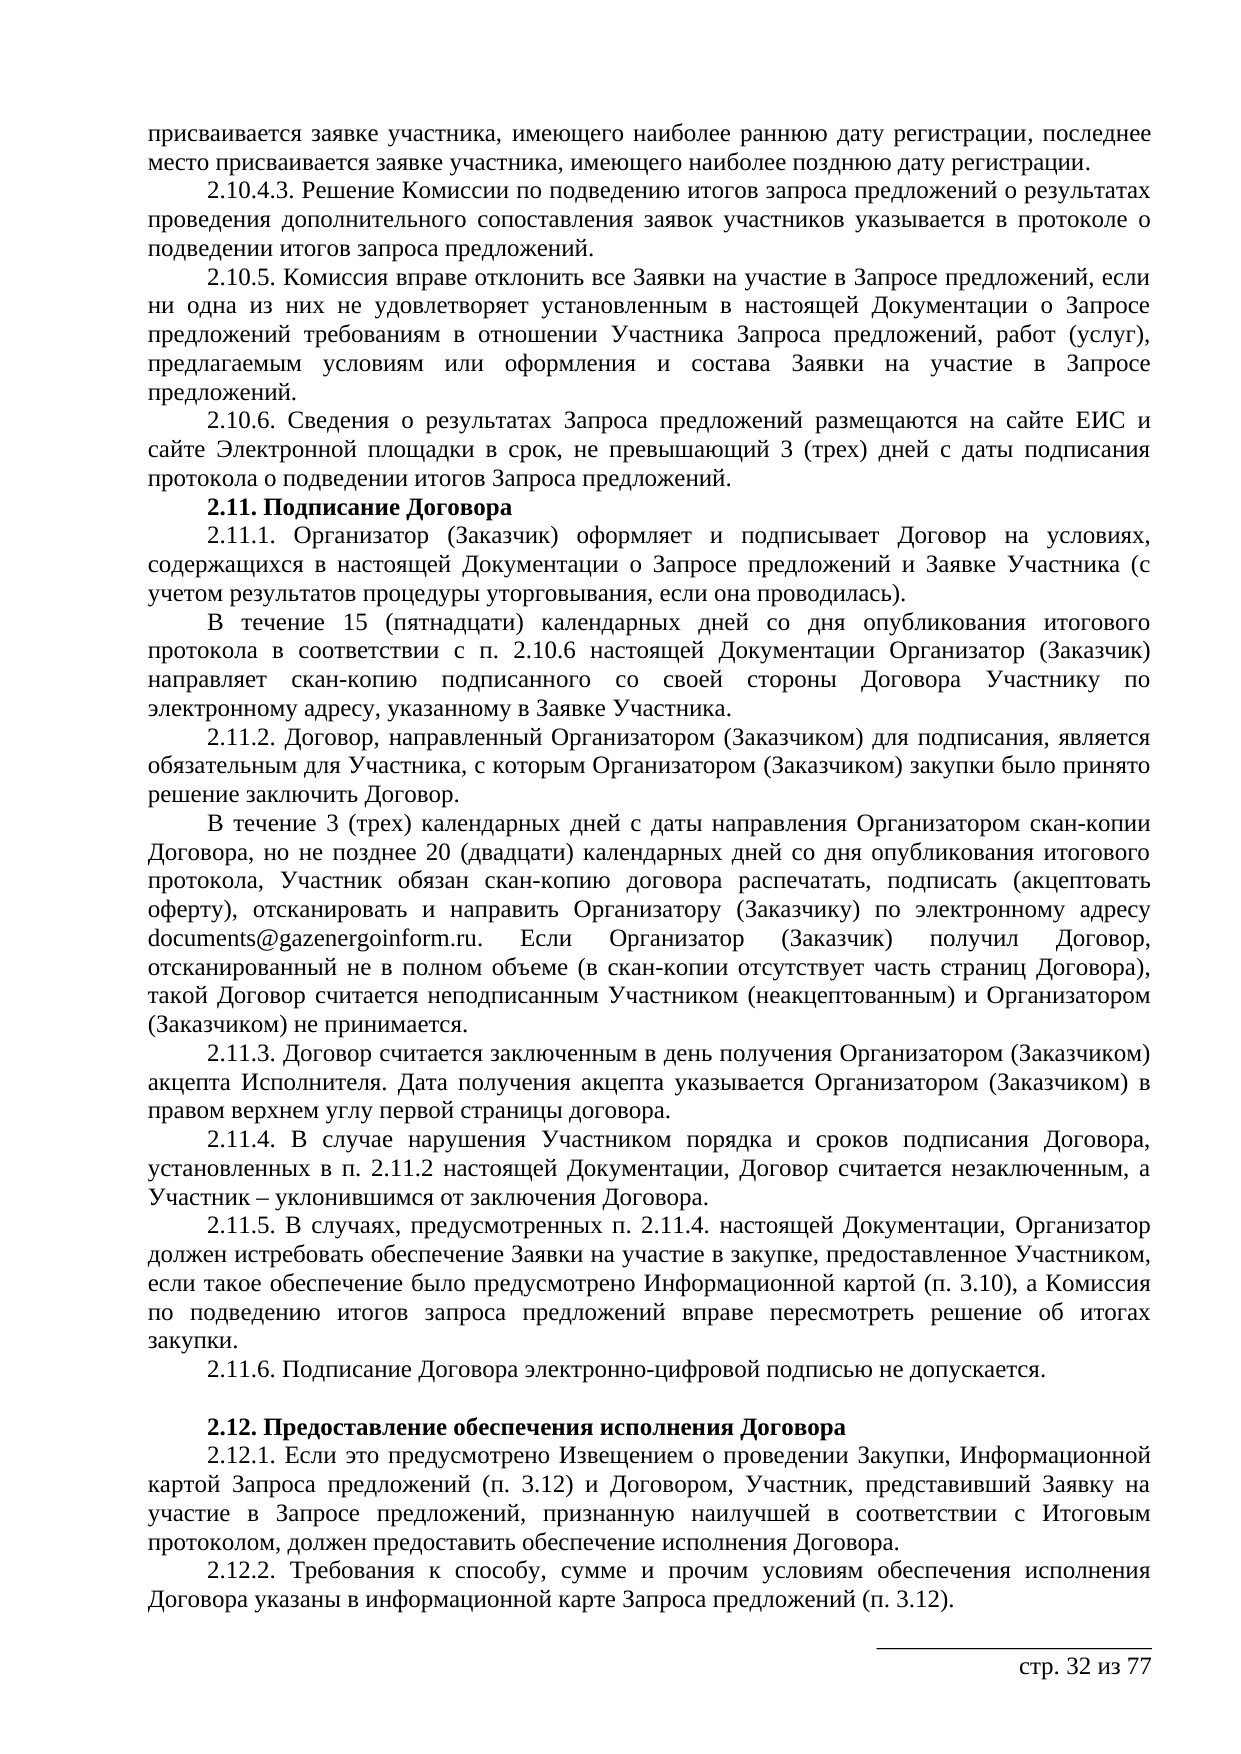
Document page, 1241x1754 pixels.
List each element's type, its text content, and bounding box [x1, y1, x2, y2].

list 2.11.6. Подписание Договора электронно-цифровой подписью не допускается. [148, 1354, 1152, 1383]
list 2.10.5. Комиссия вправе отклонить все Заявки на участие в Запросе предложений, если ни одна из них не удовлетворяет установленным в настоящей Документации о Запросе предложений требованиям в отношении Участника Запроса предложений, работ (услуг), предлагаемым условиям или оформления и состава Заявки на участие в Запросе предложений. [148, 262, 1152, 406]
table_header 2.12.2. Требования к способу, сумме и прочим условиям обеспечения исполнения Договора указаны в информационной карте Запроса предложений (п. 3.12). [136, 1556, 1163, 1613]
list В течение 3 (трех) календарных дней с даты направления Организатором скан-копии Договора, но не позднее 20 (двадцати) календарных дней со дня опубликования итогового протокола, Участник обязан скан-копию договора распечатать, подписать (акцептовать оферту), отсканировать и направить Организатору (Заказчику) по электронному адресу documents@gazenergoinform.ru. Если Организатор (Заказчик) получил Договор, отсканированный не в полном объеме (в скан-копии отсутствует часть страниц Договора), такой Договор считается неподписанным Участником (неакцептованным) и Организатором (Заказчиком) не принимается. [148, 808, 1152, 1038]
list 2.11.2. Договор, направленный Организатором (Заказчиком) для подписания, является обязательным для Участника, с которым Организатором (Заказчиком) закупки было принято решение заключить Договор. [148, 722, 1152, 808]
list 2.11.3. Договор считается заключенным в день получения Организатором (Заказчиком) акцепта Исполнителя. Дата получения акцепта указывается Организатором (Заказчиком) в правом верхнем углу первой страницы договора. [148, 1038, 1152, 1124]
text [148, 118, 1152, 176]
list 2.11.1. Организатор (Заказчик) оформляет и подписывает Договор на условиях, содержащихся в настоящей Документации о Запросе предложений и Заявке Участника (с учетом результатов процедуры уторговывания, если она проводилась). [148, 521, 1152, 607]
subtitle 2.12. Предоставление обеспечения исполнения Договора [148, 1412, 1152, 1441]
list 2.11.5. В случаях, предусмотренных п. 2.11.4. настоящей Документации, Организатор должен истребовать обеспечение Заявки на участие в закупке, предоставленное Участником, если такое обеспечение было предусмотрено Информационной картой (п. 3.10), а Комиссия по подведению итогов запроса предложений вправе пересмотреть решение об итогах закупки. [148, 1211, 1152, 1354]
list 2.12.1. Если это предусмотрено Извещением о проведении Закупки, Информационной картой Запроса предложений (п. 3.12) и Договором, Участник, представивший Заявку на участие в Запросе предложений, признанную наилучшей в соответствии с Итоговым протоколом, должен предоставить обеспечение исполнения Договора. [148, 1441, 1152, 1556]
list 2.10.4.3. Решение Комиссии по подведению итогов запроса предложений о результатах проведения дополнительного сопоставления заявок участников указывается в протоколе о подведении итогов запроса предложений. [148, 176, 1152, 262]
subtitle 2.11. Подписание Договора [148, 492, 1152, 521]
list 2.11.4. В случае нарушения Участником порядка и сроков подписания Договора, установленных в п. 2.11.2 настоящей Документации, Договор считается незаключенным, а Участник – уклонившимся от заключения Договора. [148, 1124, 1152, 1211]
list 2.10.6. Сведения о результатах Запроса предложений размещаются на сайте ЕИС и сайте Электронной площадки в срок, не превышающий 3 (трех) дней с даты подписания протокола о подведении итогов Запроса предложений. [148, 406, 1152, 492]
list В течение 15 (пятнадцати) календарных дней со дня опубликования итогового протокола в соответствии с п. 2.10.6 настоящей Документации Организатор (Заказчик) направляет скан-копию подписанного со своей стороны Договора Участнику по электронному адресу, указанному в Заявке Участника. [148, 607, 1152, 722]
